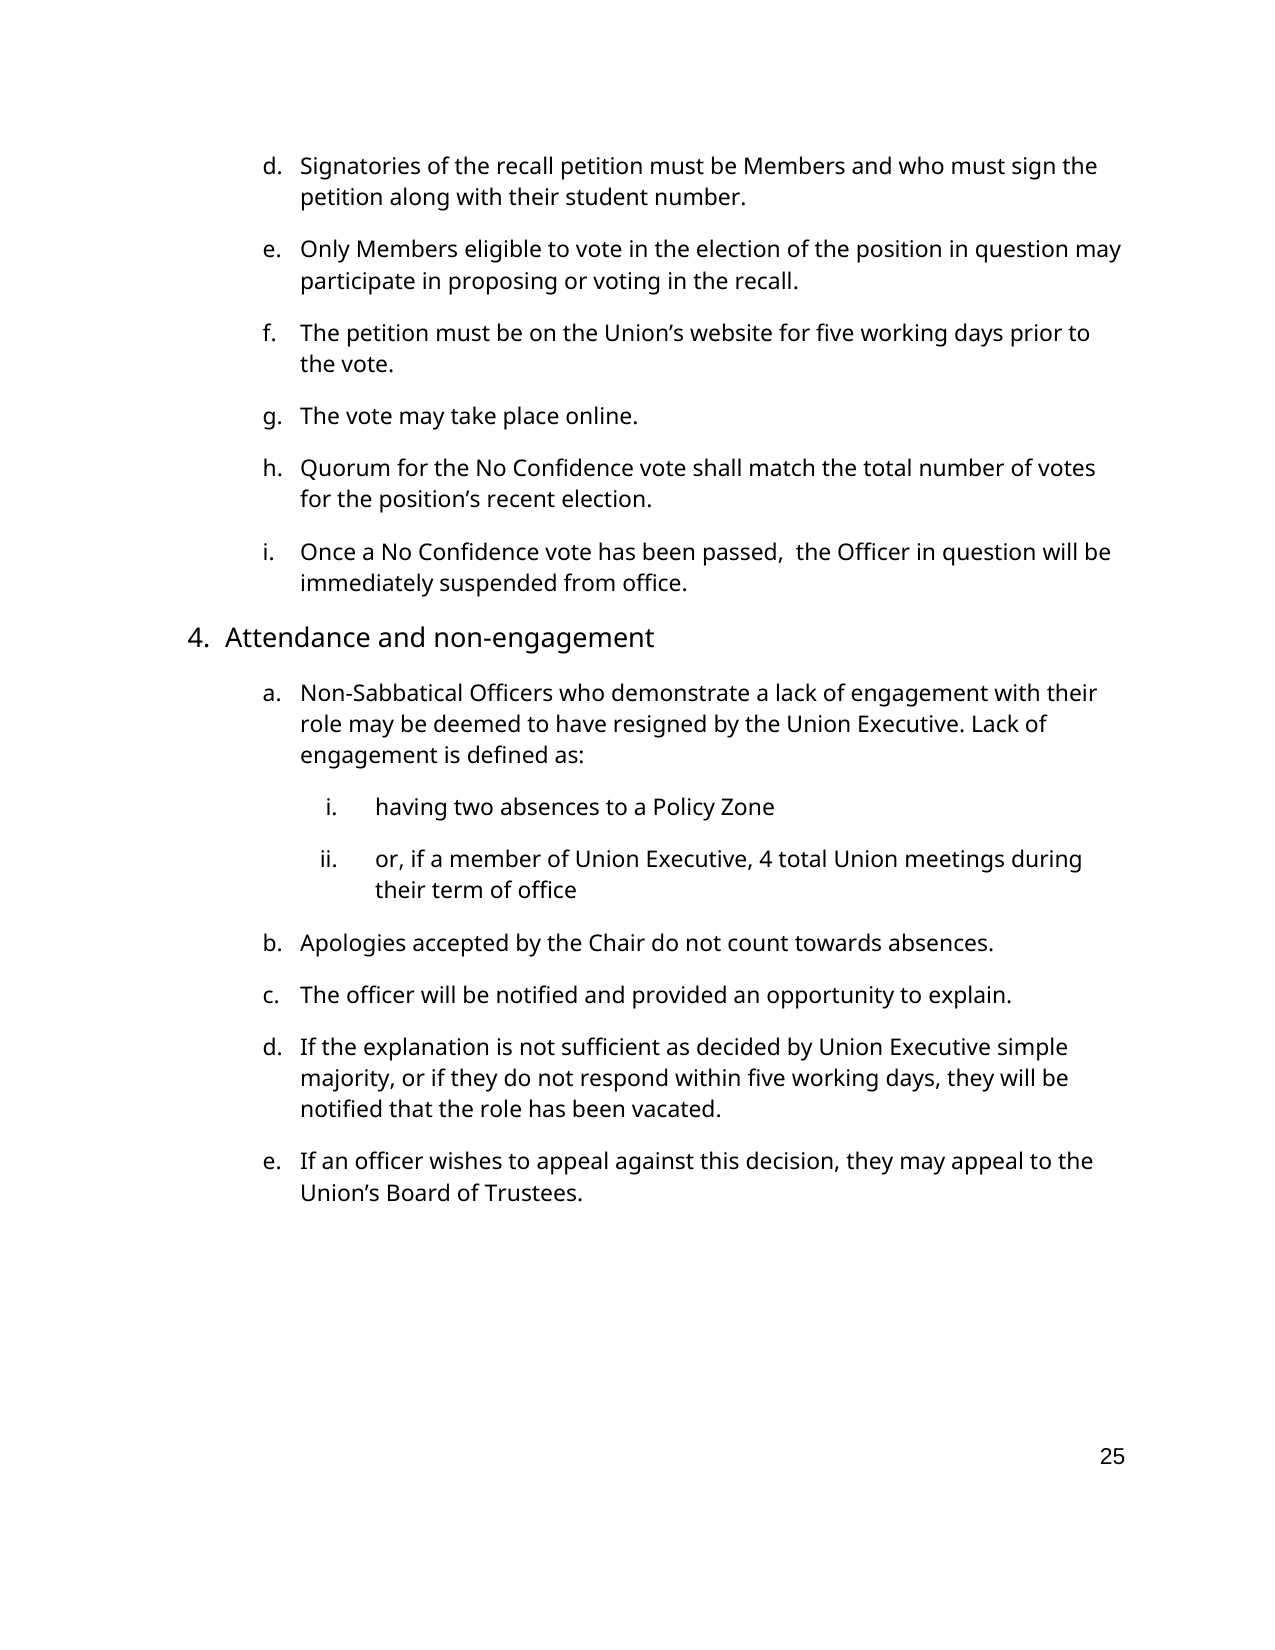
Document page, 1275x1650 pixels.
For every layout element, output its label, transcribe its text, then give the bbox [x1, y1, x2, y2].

list having two absences to a Policy Zone [337, 791, 1125, 822]
list Once a No Confidence vote has been passed, the Officer in question will be immediately suspended from office. [262, 535, 1125, 598]
list Quorum for the No Confidence vote shall match the total number of votes for the position’s recent election. [262, 452, 1125, 514]
list Only Members eligible to vote in the election of the position in question may participate in proposing or voting in the recall. [262, 233, 1125, 296]
list Non-Sabbatical Officers who demonstrate a lack of engagement with their role may be deemed to have resigned by the Union Executive. Lack of engagement is defined as: [262, 676, 1125, 770]
list Signatories of the recall petition must be Members and who must sign the petition along with their student number. [262, 150, 1125, 212]
list If the explanation is not sufficient as decided by Union Executive simple majority, or if they do not respond within five working days, they will be notified that the role has been vacated. [262, 1031, 1125, 1124]
list If an officer wishes to appeal against this decision, they may appeal to the Union’s Board of Trustees. [262, 1145, 1125, 1208]
list The vote may take place online. [262, 400, 1125, 431]
list Apologies accepted by the Chair do not count towards absences. [262, 926, 1125, 958]
subtitle Attendance and non-engagement [187, 619, 1125, 656]
list The officer will be notified and provided an opportunity to explain. [262, 978, 1125, 1010]
list The petition must be on the Union’s website for five working days prior to the vote. [262, 317, 1125, 379]
list or, if a member of Union Executive, 4 total Union meetings during their term of office [337, 843, 1125, 906]
